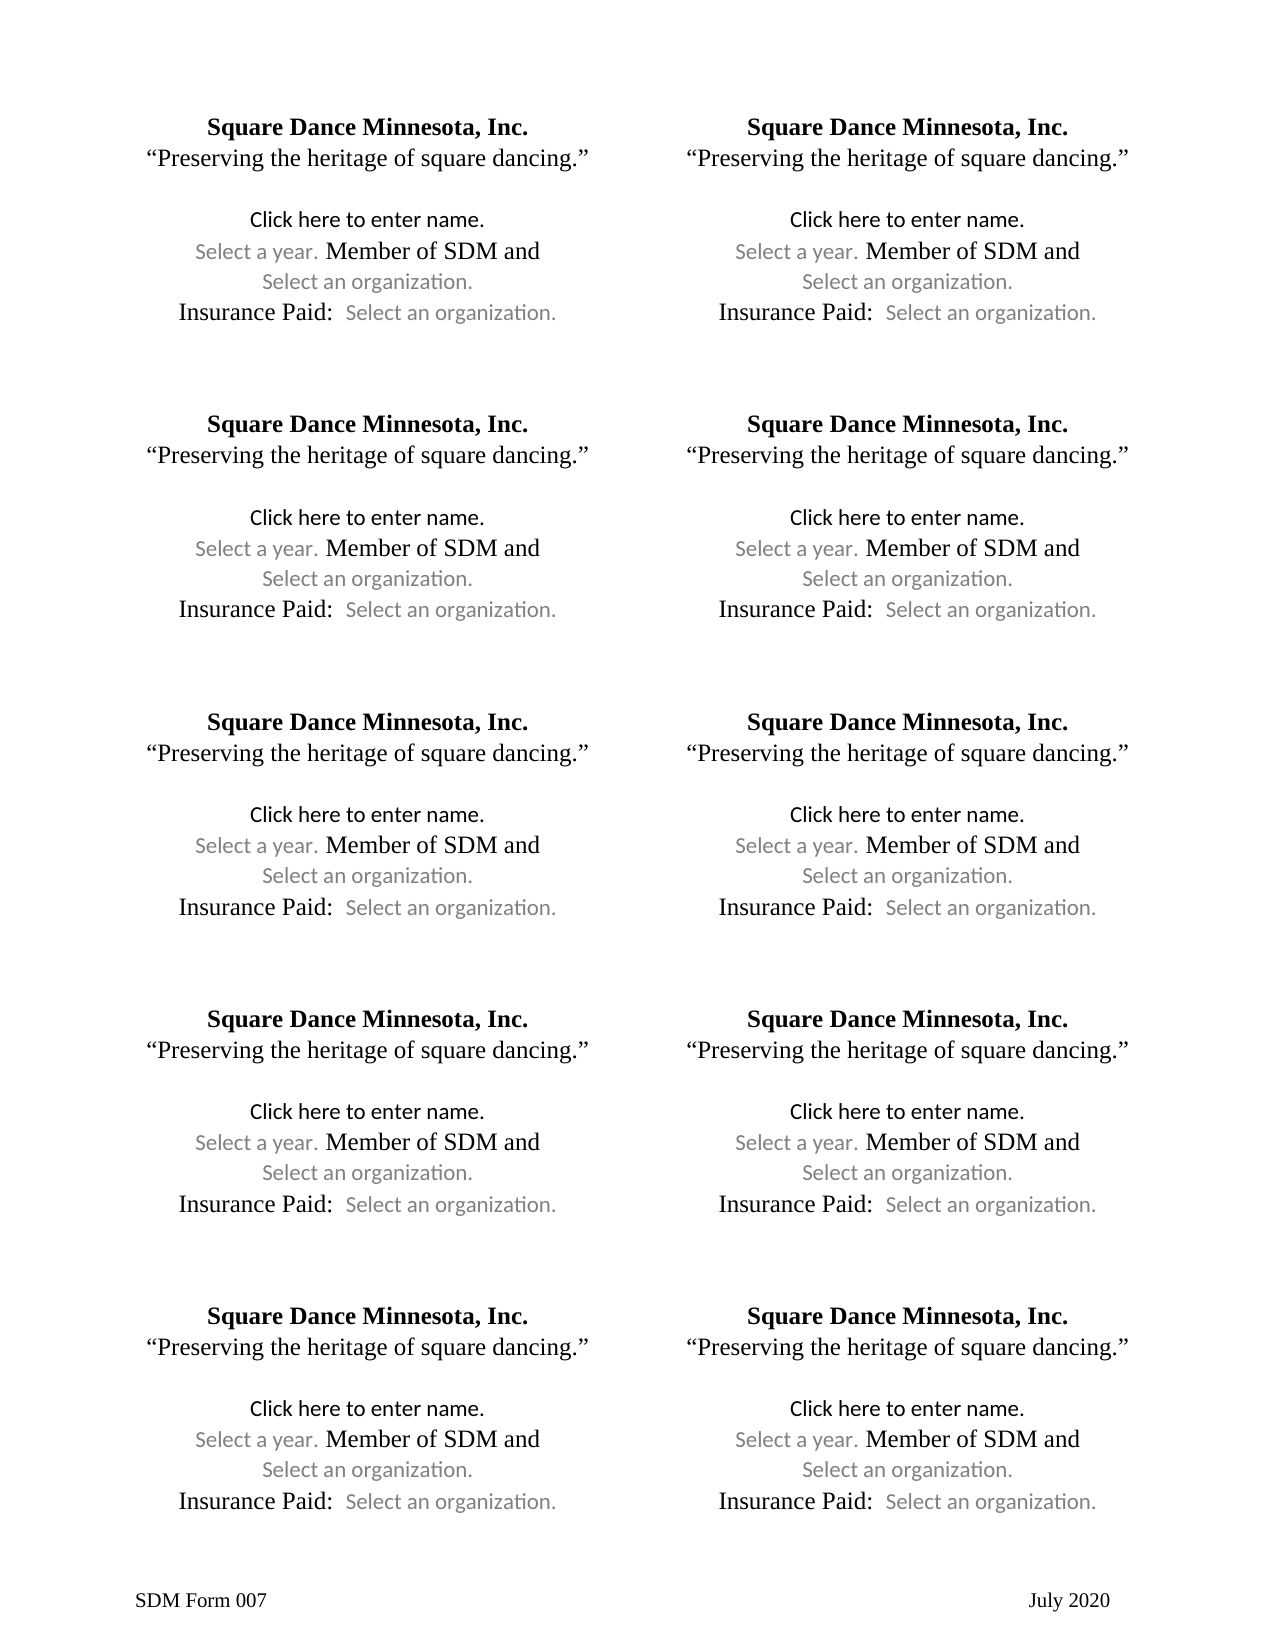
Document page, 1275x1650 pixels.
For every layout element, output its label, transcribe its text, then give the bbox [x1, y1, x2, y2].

text Member of SDM and [135, 830, 600, 859]
text Member of SDM and [135, 533, 600, 562]
text Member of SDM and [675, 830, 1140, 859]
text Square Dance Minnesota, Inc. [675, 707, 1140, 735]
text Insurance Paid: [135, 594, 600, 623]
text Insurance Paid: [675, 297, 1140, 326]
text Member of SDM and [135, 236, 600, 265]
text Insurance Paid: [675, 1189, 1140, 1218]
text Square Dance Minnesota, Inc. [675, 112, 1140, 141]
text “Preserving the heritage of square dancing.” [135, 441, 600, 469]
text “Preserving the heritage of square dancing.” [675, 738, 1140, 766]
text Insurance Paid: [675, 594, 1140, 623]
text Square Dance Minnesota, Inc. [135, 1004, 600, 1032]
text Member of SDM and [675, 1424, 1140, 1453]
text “Preserving the heritage of square dancing.” [675, 143, 1140, 172]
text Insurance Paid: [135, 1189, 600, 1218]
text Member of SDM and [675, 1127, 1140, 1156]
text Member of SDM and [675, 236, 1140, 265]
text Member of SDM and [135, 1424, 600, 1453]
text Square Dance Minnesota, Inc. [675, 409, 1140, 438]
text “Preserving the heritage of square dancing.” [135, 1332, 600, 1361]
text “Preserving the heritage of square dancing.” [675, 441, 1140, 469]
text Member of SDM and [135, 1127, 600, 1156]
text Square Dance Minnesota, Inc. [675, 1004, 1140, 1032]
text “Preserving the heritage of square dancing.” [675, 1332, 1140, 1361]
text “Preserving the heritage of square dancing.” [135, 143, 600, 172]
text Square Dance Minnesota, Inc. [135, 707, 600, 735]
text “Preserving the heritage of square dancing.” [675, 1035, 1140, 1063]
text Square Dance Minnesota, Inc. [135, 409, 600, 438]
text Insurance Paid: [135, 1486, 600, 1515]
text Square Dance Minnesota, Inc. [135, 1301, 600, 1329]
text Insurance Paid: [675, 892, 1140, 921]
text “Preserving the heritage of square dancing.” [135, 1035, 600, 1063]
text Member of SDM and [675, 533, 1140, 562]
text “Preserving the heritage of square dancing.” [135, 738, 600, 766]
text Insurance Paid: [135, 297, 600, 326]
text Insurance Paid: [135, 892, 600, 921]
text Insurance Paid: [675, 1486, 1140, 1515]
text Square Dance Minnesota, Inc. [135, 112, 600, 141]
text Square Dance Minnesota, Inc. [675, 1301, 1140, 1329]
